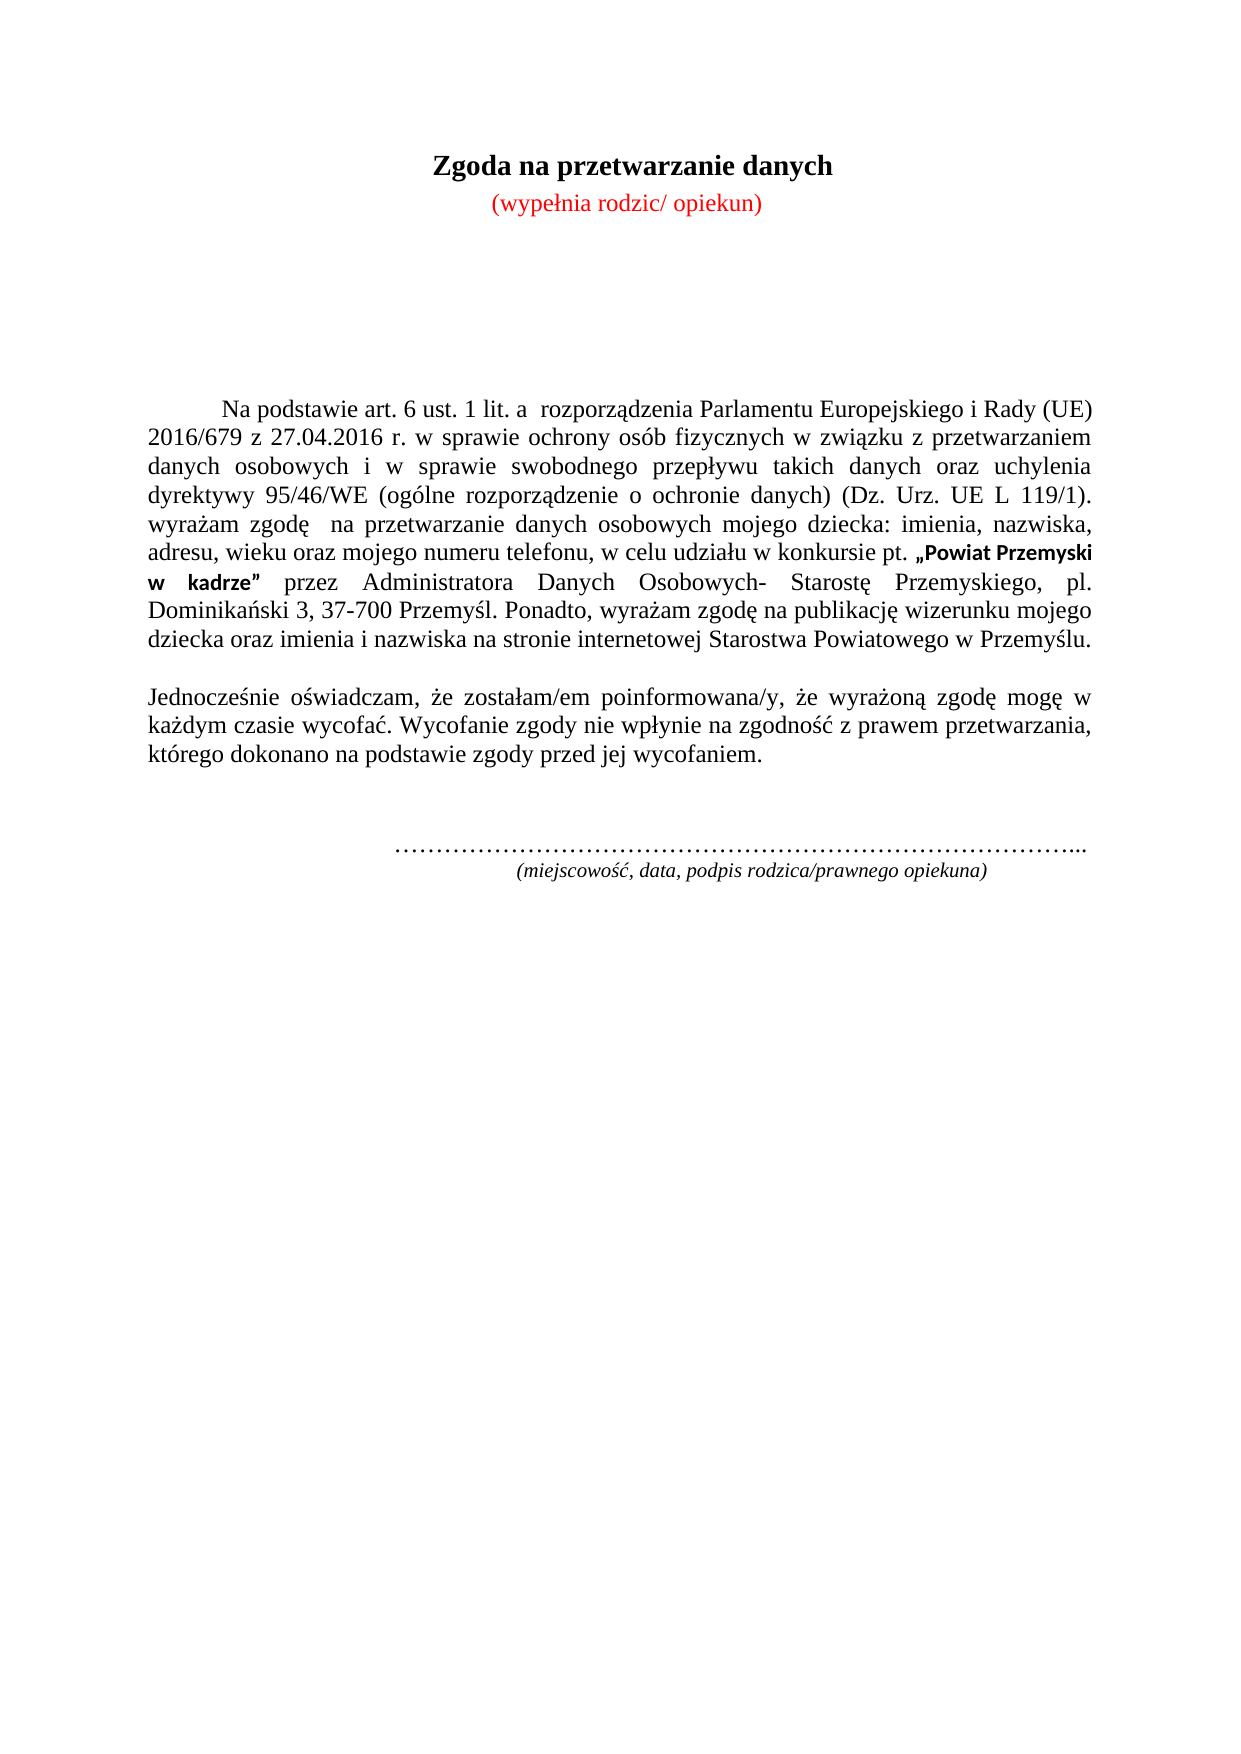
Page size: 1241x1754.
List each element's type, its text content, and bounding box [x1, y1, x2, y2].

text Na podstawie art. 6 ust. 1 lit. a rozporządzenia Parlamentu Europejskiego i Rady (UE) 2016/679 z 27.04.2016 r. w sprawie ochrony osób fizycznych w związku z przetwarzaniem danych osobowych i w sprawie swobodnego przepływu takich danych oraz uchylenia dyrektywy 95/46/WE (ogólne rozporządzenie o ochronie danych) (Dz. Urz. UE L 119/1). wyrażam zgodę na przetwarzanie danych osobowych mojego dziecka: imienia, nazwiska, adresu, wieku oraz mojego numeru telefonu, w celu udziału w konkursie pt. „Powiat Przemyski w kadrze” przez Administratora Danych Osobowych- Starostę Przemyskiego, pl. Dominikański 3, 37-700 Przemyśl. Ponadto, wyrażam zgodę na publikację wizerunku mojego dziecka oraz imienia i nazwiska na stronie internetowej Starostwa Powiatowego w Przemyślu. [148, 394, 1093, 653]
text ………………………………………………………………………... [369, 829, 1093, 858]
text (miejscowość, data, podpis rodzica/prawnego opiekuna) [221, 858, 1093, 882]
text Jednocześnie oświadczam, że zostałam/em poinformowana/y, że wyrażoną zgodę mogę w każdym czasie wycofać. Wycofanie zgody nie wpłynie na zgodność z prawem przetwarzania, którego dokonano na podstawie zgody przed jej wycofaniem. [148, 682, 1093, 768]
subtitle Zgoda na przetwarzanie danych (wypełnia rodzic/ opiekun) [148, 148, 1092, 218]
